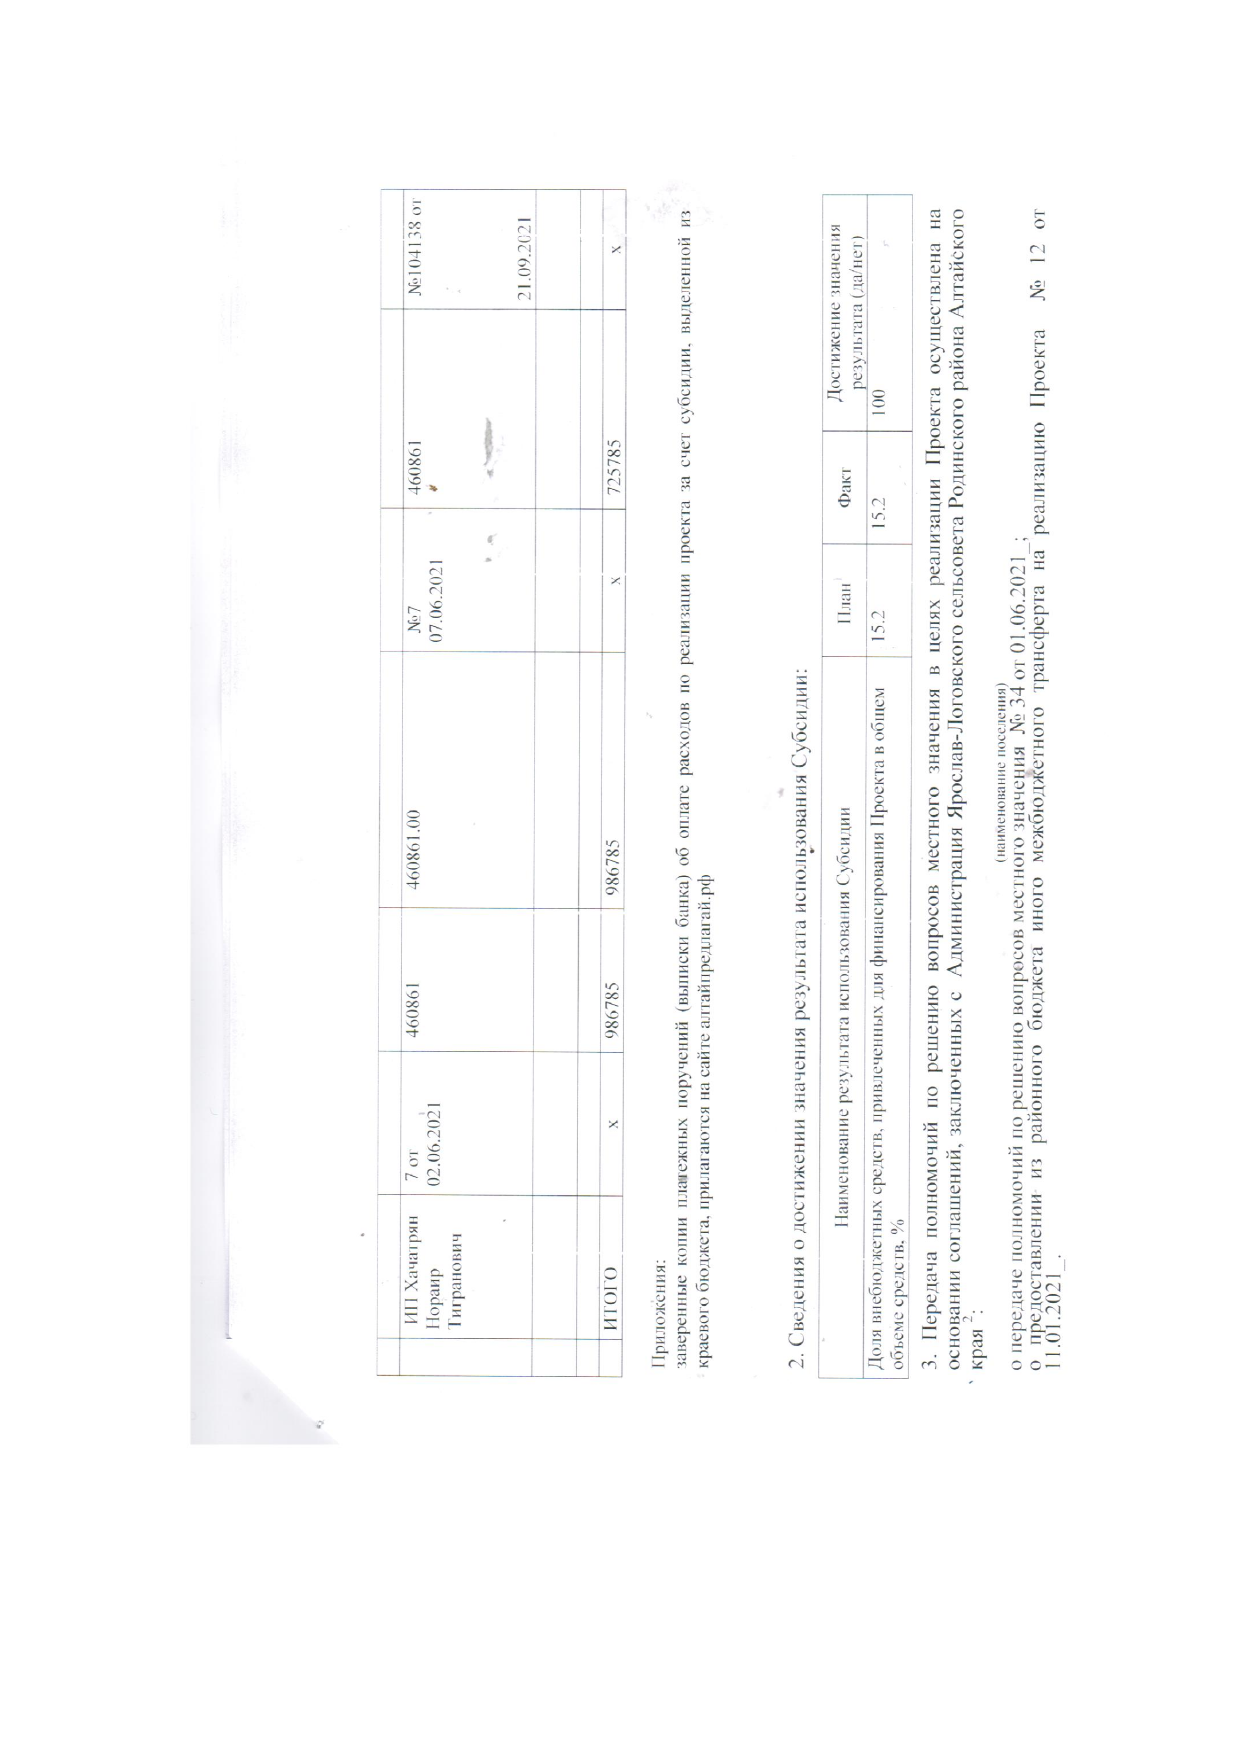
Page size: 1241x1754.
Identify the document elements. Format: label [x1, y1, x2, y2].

picture [177, 118, 1152, 1458]
